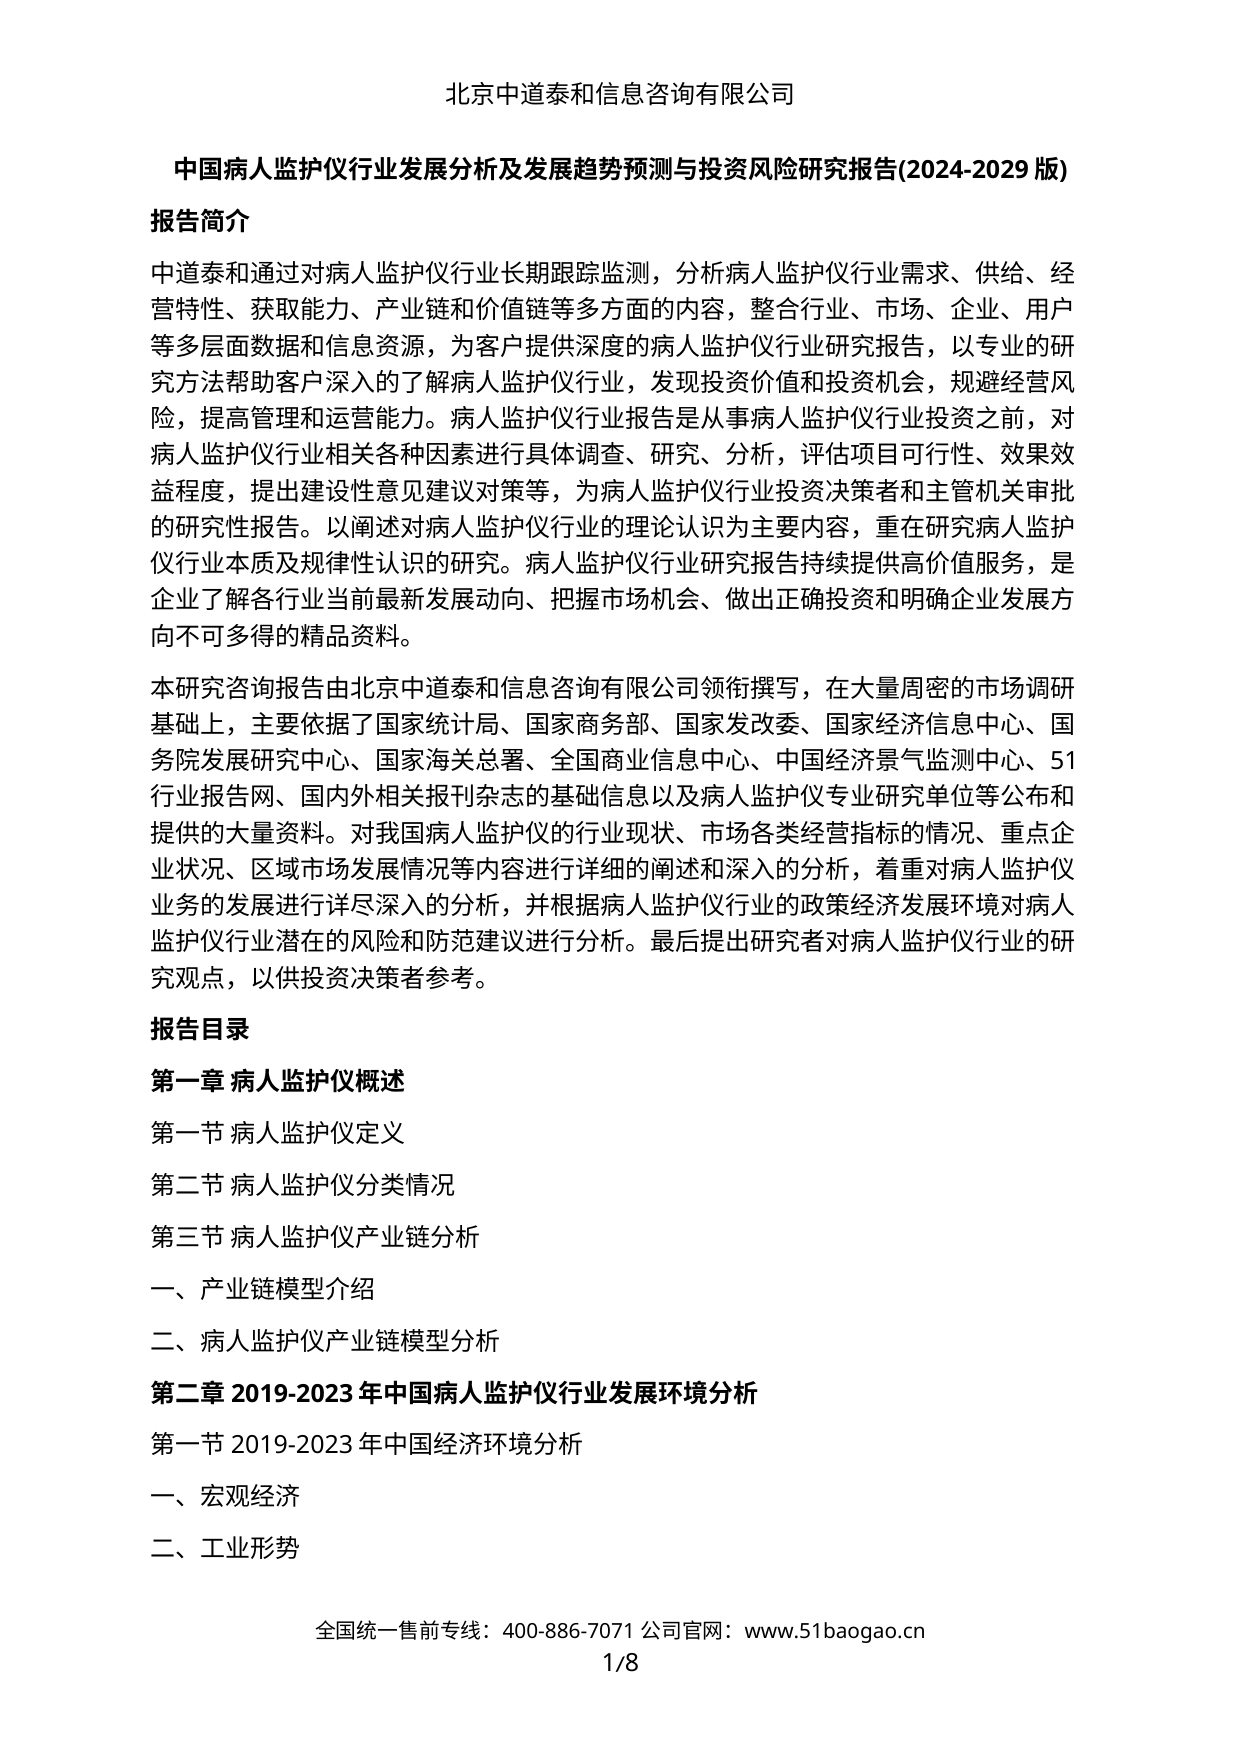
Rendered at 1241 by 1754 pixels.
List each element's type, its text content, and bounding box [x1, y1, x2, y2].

text 中道泰和通过对病人监护仪行业长期跟踪监测，分析病人监护仪行业需求、供给、经营特性、获取能力、产业链和价值链等多方面的内容，整合行业、市场、企业、用户等多层面数据和信息资源，为客户提供深度的病人监护仪行业研究报告，以专业的研究方法帮助客户深入的了解病人监护仪行业，发现投资价值和投资机会，规避经营风险，提高管理和运营能力。病人监护仪行业报告是从事病人监护仪行业投资之前，对病人监护仪行业相关各种因素进行具体调查、研究、分析，评估项目可行性、效果效益程度，提出建设性意见建议对策等，为病人监护仪行业投资决策者和主管机关审批的研究性报告。以阐述对病人监护仪行业的理论认识为主要内容，重在研究病人监护仪行业本质及规律性认识的研究。病人监护仪行业研究报告持续提供高价值服务，是企业了解各行业当前最新发展动向、把握市场机会、做出正确投资和明确企业发展方向不可多得的精品资料。 [150, 254, 1090, 652]
text 中国病人监护仪行业发展分析及发展趋势预测与投资风险研究报告(2024-2029版) [150, 150, 1090, 186]
text 二、工业形势 [150, 1529, 1090, 1565]
text 第二章 2019-2023年中国病人监护仪行业发展环境分析 [150, 1373, 1090, 1409]
text 第一章 病人监护仪概述 [150, 1062, 1090, 1098]
text 一、宏观经济 [150, 1477, 1090, 1513]
text 第一节 病人监护仪定义 [150, 1114, 1090, 1150]
text 第三节 病人监护仪产业链分析 [150, 1217, 1090, 1254]
text 报告目录 [150, 1010, 1090, 1046]
text 本研究咨询报告由北京中道泰和信息咨询有限公司领衔撰写，在大量周密的市场调研基础上，主要依据了国家统计局、国家商务部、国家发改委、国家经济信息中心、国务院发展研究中心、国家海关总署、全国商业信息中心、中国经济景气监测中心、51行业报告网、国内外相关报刊杂志的基础信息以及病人监护仪专业研究单位等公布和提供的大量资料。对我国病人监护仪的行业现状、市场各类经营指标的情况、重点企业状况、区域市场发展情况等内容进行详细的阐述和深入的分析，着重对病人监护仪业务的发展进行详尽深入的分析，并根据病人监护仪行业的政策经济发展环境对病人监护仪行业潜在的风险和防范建议进行分析。最后提出研究者对病人监护仪行业的研究观点，以供投资决策者参考。 [150, 668, 1090, 994]
text 第一节 2019-2023年中国经济环境分析 [150, 1425, 1090, 1461]
text 报告简介 [150, 202, 1090, 238]
text 一、产业链模型介绍 [150, 1269, 1090, 1306]
text 二、病人监护仪产业链模型分析 [150, 1321, 1090, 1357]
text 第二节 病人监护仪分类情况 [150, 1166, 1090, 1202]
